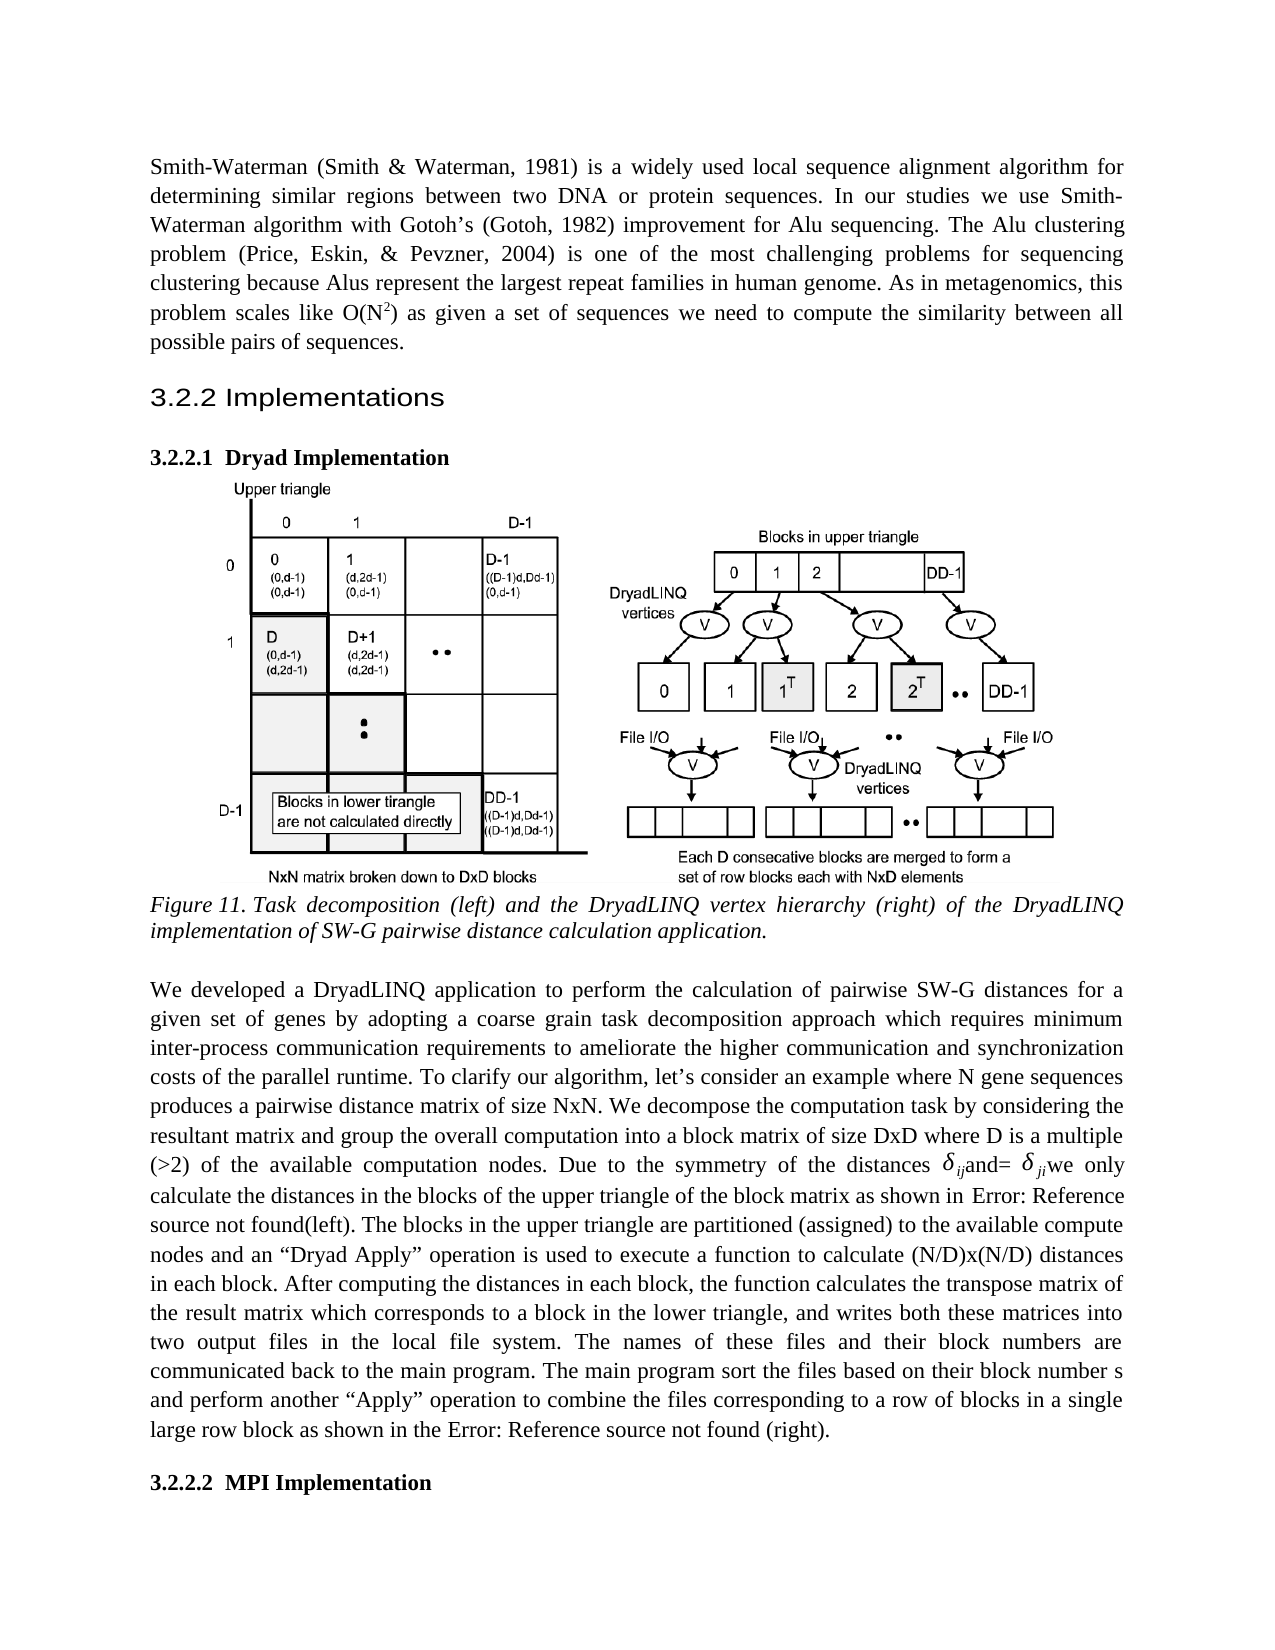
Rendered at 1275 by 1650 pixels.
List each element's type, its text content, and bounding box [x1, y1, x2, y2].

text Smith-Waterman is a widely used local sequence alignment algorithm for determining similar regions between two DNA or protein sequences. In our studies we use Smith-Waterman algorithm with Gotoh’s improvement for Alu sequencing. The Alu clustering problem is one of the most challenging problems for sequencing clustering because Alus represent the largest repeat families in human genome. As in metagenomics, this problem scales like O(N2) as given a set of sequences we need to compute the similarity between all possible pairs of sequences. [150, 150, 1125, 354]
subtitle MPI Implementation [150, 1466, 1125, 1495]
subtitle Implementations [150, 383, 1125, 412]
text Task decomposition (left) and the DryadLINQ vertex hierarchy (right) of the DryadLINQ implementation of SW-G pairwise distance calculation application. [150, 891, 1125, 944]
picture [214, 470, 1061, 883]
subtitle Dryad Implementation [150, 441, 1125, 470]
